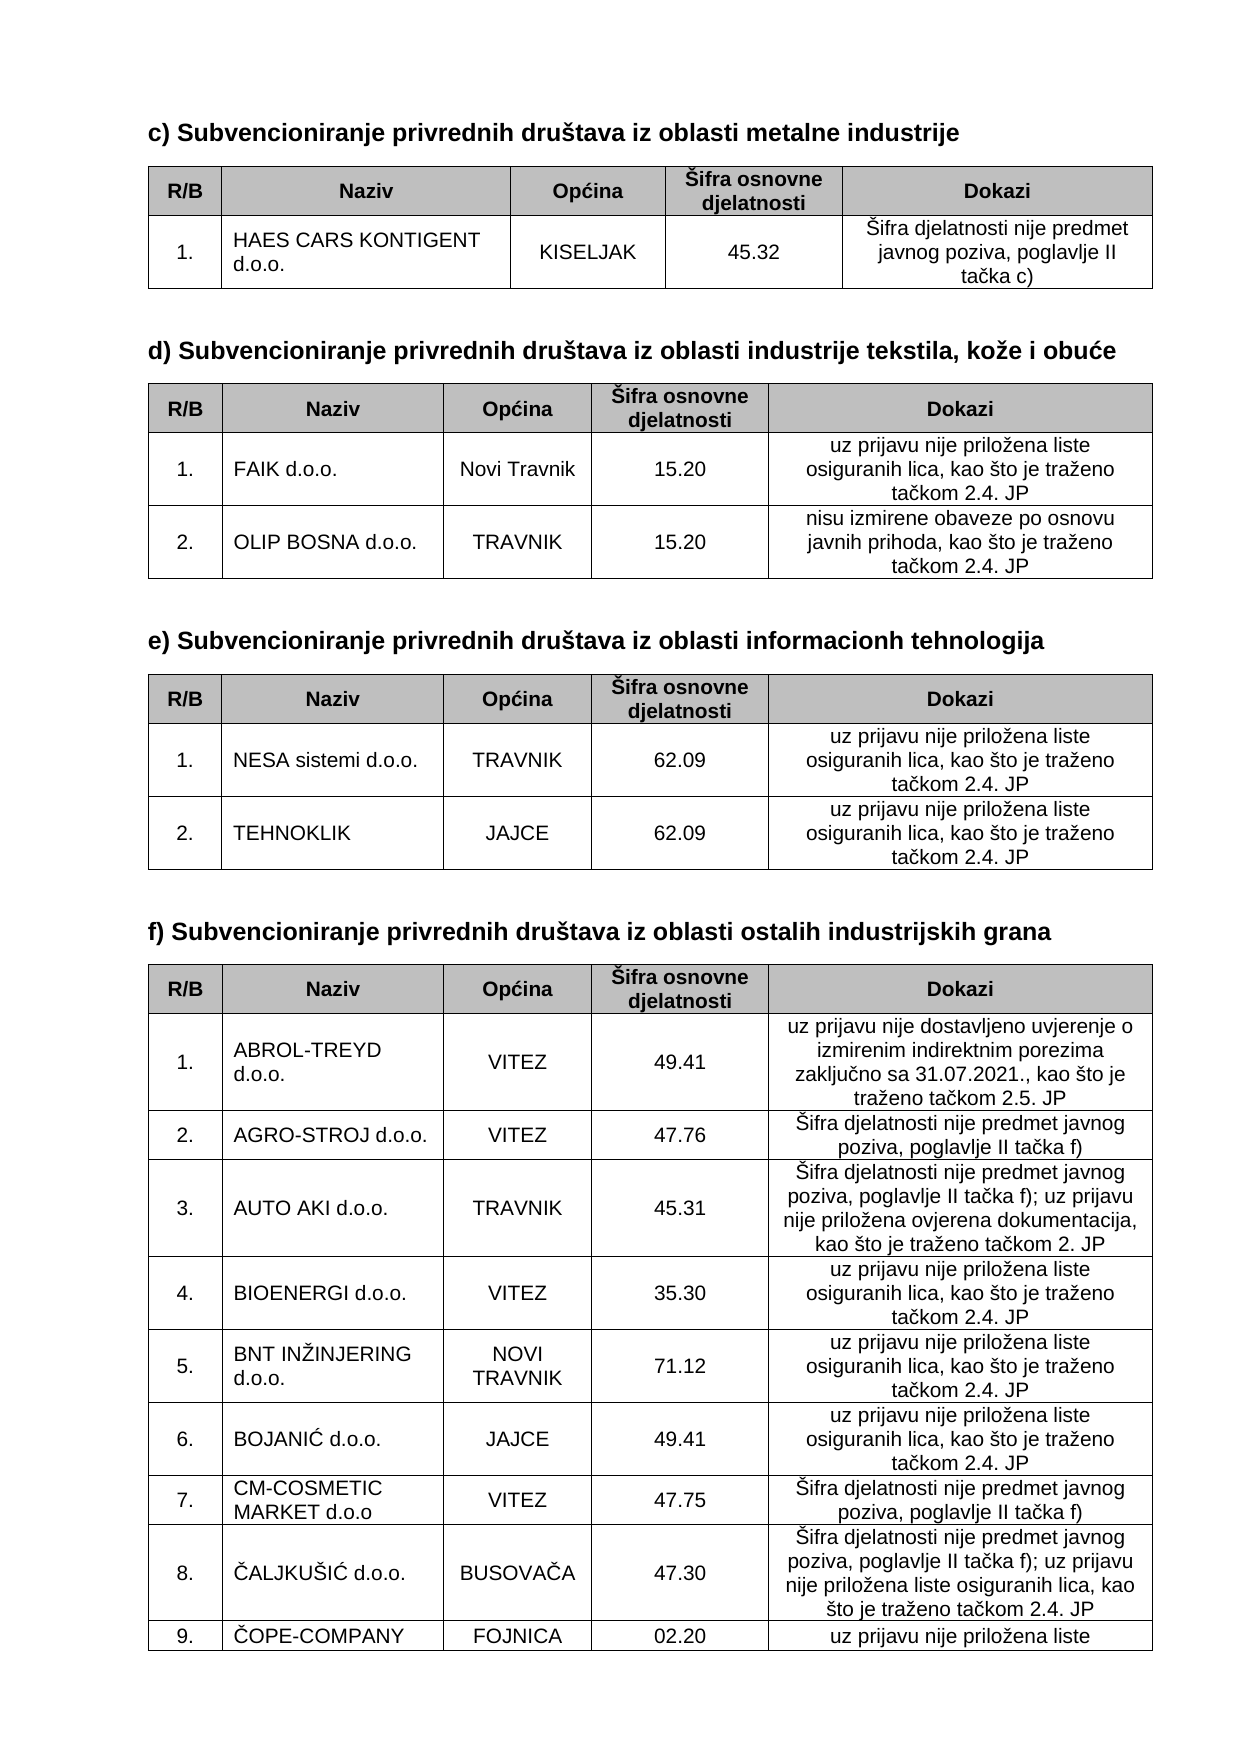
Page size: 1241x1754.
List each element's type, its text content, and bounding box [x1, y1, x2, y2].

table_cell Šifra djelatnosti nije predmet javnog poziva, poglavlje II tačka f); uz prijavu nije priložena ovjerena dokumentacija, kao što je traženo tačkom 2. JP [769, 1160, 1152, 1256]
table_cell FAIK d.o.o. [223, 433, 443, 505]
table_cell OLIP BOSNA d.o.o. [223, 506, 443, 578]
table_cell TRAVNIK [444, 506, 591, 578]
table_header Općina [444, 384, 591, 432]
table_cell 2. [149, 797, 221, 868]
table_cell 47.30 [592, 1525, 768, 1620]
table_header Dokazi [769, 675, 1152, 723]
table_header R/B [149, 167, 221, 215]
table_header Naziv [222, 167, 510, 215]
table_cell 62.09 [592, 724, 768, 796]
table_cell BNT INŽINJERING d.o.o. [223, 1330, 443, 1402]
table_cell 1. [149, 216, 221, 288]
table_cell 49.41 [592, 1014, 768, 1110]
table_header Šifra osnovne djelatnosti [592, 384, 768, 432]
table_cell 1. [149, 724, 221, 796]
table_header R/B [149, 675, 221, 723]
table_cell Šifra djelatnosti nije predmet javnog poziva, poglavlje II tačka c) [843, 216, 1152, 288]
table_cell 62.09 [592, 797, 768, 868]
table_header Naziv [222, 675, 443, 723]
table_cell 2. [149, 506, 222, 578]
table_header Općina [444, 675, 591, 723]
table_header Općina [444, 965, 591, 1013]
table_cell BOJANIĆ d.o.o. [223, 1403, 443, 1474]
table_cell 45.32 [666, 216, 842, 288]
table_cell VITEZ [444, 1476, 591, 1523]
table_cell VITEZ [444, 1014, 591, 1110]
table_cell 02.20 [592, 1621, 768, 1650]
text c) Subvencioniranje privrednih društava iz oblasti metalne industrije [148, 118, 1152, 147]
table_cell Novi Travnik [444, 433, 591, 505]
table_cell NOVI TRAVNIK [444, 1330, 591, 1402]
table_cell BIOENERGI d.o.o. [223, 1257, 443, 1329]
table_header Dokazi [843, 167, 1152, 215]
table_cell KISELJAK [511, 216, 665, 288]
table_cell JAJCE [444, 797, 591, 868]
table_cell Šifra djelatnosti nije predmet javnog poziva, poglavlje II tačka f) [769, 1476, 1152, 1523]
table_cell ČOPE-COMPANY d.o.o. [223, 1621, 443, 1650]
table_cell 9. [149, 1621, 222, 1650]
table_header Šifra osnovne djelatnosti [666, 167, 842, 215]
table_header Šifra osnovne djelatnosti [592, 965, 768, 1013]
table_cell ABROL-TREYD d.o.o. [223, 1014, 443, 1110]
table_cell 8. [149, 1525, 222, 1620]
table_cell 45.31 [592, 1160, 768, 1256]
table_cell JAJCE [444, 1403, 591, 1474]
table_cell 15.20 [592, 433, 768, 505]
table_header Naziv [223, 965, 443, 1013]
text f) Subvencioniranje privrednih društava iz oblasti ostalih industrijskih grana [148, 916, 1152, 945]
table_cell uz prijavu nije priložena liste osiguranih lica, kao što je traženo tačkom 2.4. JP [769, 1257, 1152, 1329]
table_cell 1. [149, 433, 222, 505]
table_cell 6. [149, 1403, 222, 1474]
table_cell 2. [149, 1111, 222, 1159]
table_cell nisu izmirene obaveze po osnovu javnih prihoda, kao što je traženo tačkom 2.4. JP [769, 506, 1152, 578]
table_cell NESA sistemi d.o.o. [222, 724, 443, 796]
text d) Subvencioniranje privrednih društava iz oblasti industrije tekstila, kože i obuće [148, 336, 1152, 364]
table_cell TRAVNIK [444, 724, 591, 796]
table_cell ČALJKUŠIĆ d.o.o. [223, 1525, 443, 1620]
table_header Dokazi [769, 384, 1152, 432]
table_cell 49.41 [592, 1403, 768, 1474]
table_cell 35.30 [592, 1257, 768, 1329]
table_cell Šifra djelatnosti nije predmet javnog poziva, poglavlje II tačka f) [769, 1111, 1152, 1159]
table_cell uz prijavu nije dostavljeno uvjerenje o izmirenim indirektnim porezima zaključno sa 31.07.2021., kao što je traženo tačkom 2.5. JP [769, 1014, 1152, 1110]
table_cell HAES CARS KONTIGENT d.o.o. [222, 216, 510, 288]
table_header Dokazi [769, 965, 1152, 1013]
table_cell 5. [149, 1330, 222, 1402]
table_cell 15.20 [592, 506, 768, 578]
table_cell TRAVNIK [444, 1160, 591, 1256]
table_cell FOJNICA [444, 1621, 591, 1650]
table_cell TEHNOKLIK [222, 797, 443, 868]
table_cell 4. [149, 1257, 222, 1329]
table_cell 1. [149, 1014, 222, 1110]
table_cell uz prijavu nije priložena liste osiguranih lica, kao što je traženo tačkom 2.4. JP [769, 1330, 1152, 1402]
table_header Naziv [223, 384, 443, 432]
table_cell AGRO-STROJ d.o.o. [223, 1111, 443, 1159]
table_cell 47.75 [592, 1476, 768, 1523]
table_cell uz prijavu nije priložena liste osiguranih lica, kao što je traženo tačkom 2.4. JP [769, 797, 1152, 868]
table_cell BUSOVAČA [444, 1525, 591, 1620]
table_cell uz prijavu nije priložena liste osiguranih lica, kao što je traženo tačkom 2.4. JP [769, 724, 1152, 796]
table_cell 7. [149, 1476, 222, 1523]
table_header R/B [149, 965, 222, 1013]
table_cell AUTO AKI d.o.o. [223, 1160, 443, 1256]
table_cell VITEZ [444, 1257, 591, 1329]
table_header Šifra osnovne djelatnosti [592, 675, 768, 723]
text e) Subvencioniranje privrednih društava iz oblasti informacionh tehnologija [148, 626, 1152, 655]
table_cell VITEZ [444, 1111, 591, 1159]
table_cell uz prijavu nije priložena liste osiguranih lica, kao što je traženo tačkom 2.4. JP [769, 433, 1152, 505]
table_cell CM-COSMETIC MARKET d.o.o [223, 1476, 443, 1523]
table_header Općina [511, 167, 665, 215]
table_header R/B [149, 384, 222, 432]
table_cell 71.12 [592, 1330, 768, 1402]
table_cell uz prijavu nije priložena liste osiguranih lica, kao što je traženo tačkom 2.4. JP [769, 1403, 1152, 1474]
table_cell 3. [149, 1160, 222, 1256]
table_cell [769, 1621, 1152, 1650]
table_cell 47.76 [592, 1111, 768, 1159]
